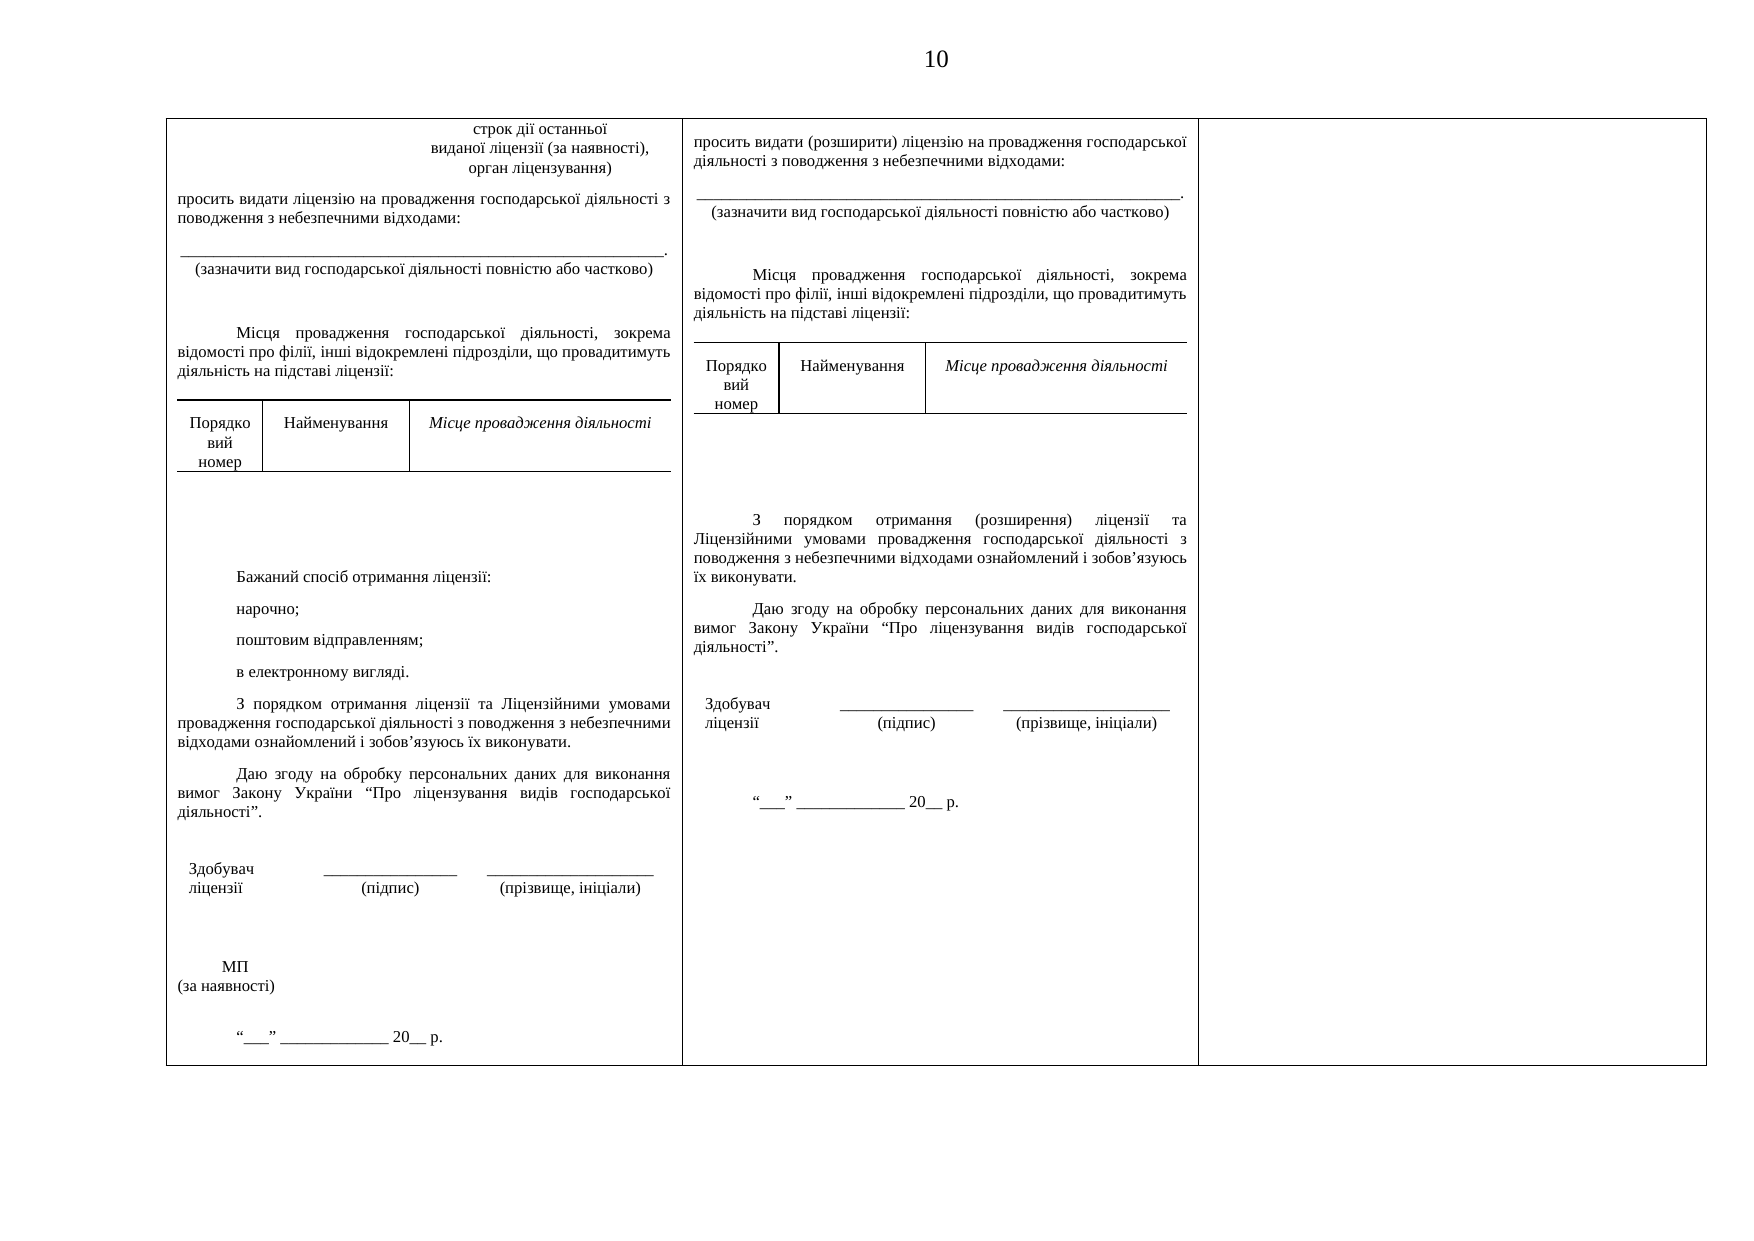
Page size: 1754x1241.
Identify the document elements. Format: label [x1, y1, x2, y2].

table_cell [167, 119, 682, 1065]
table_cell [683, 119, 1198, 1065]
table_cell [1199, 119, 1706, 1065]
